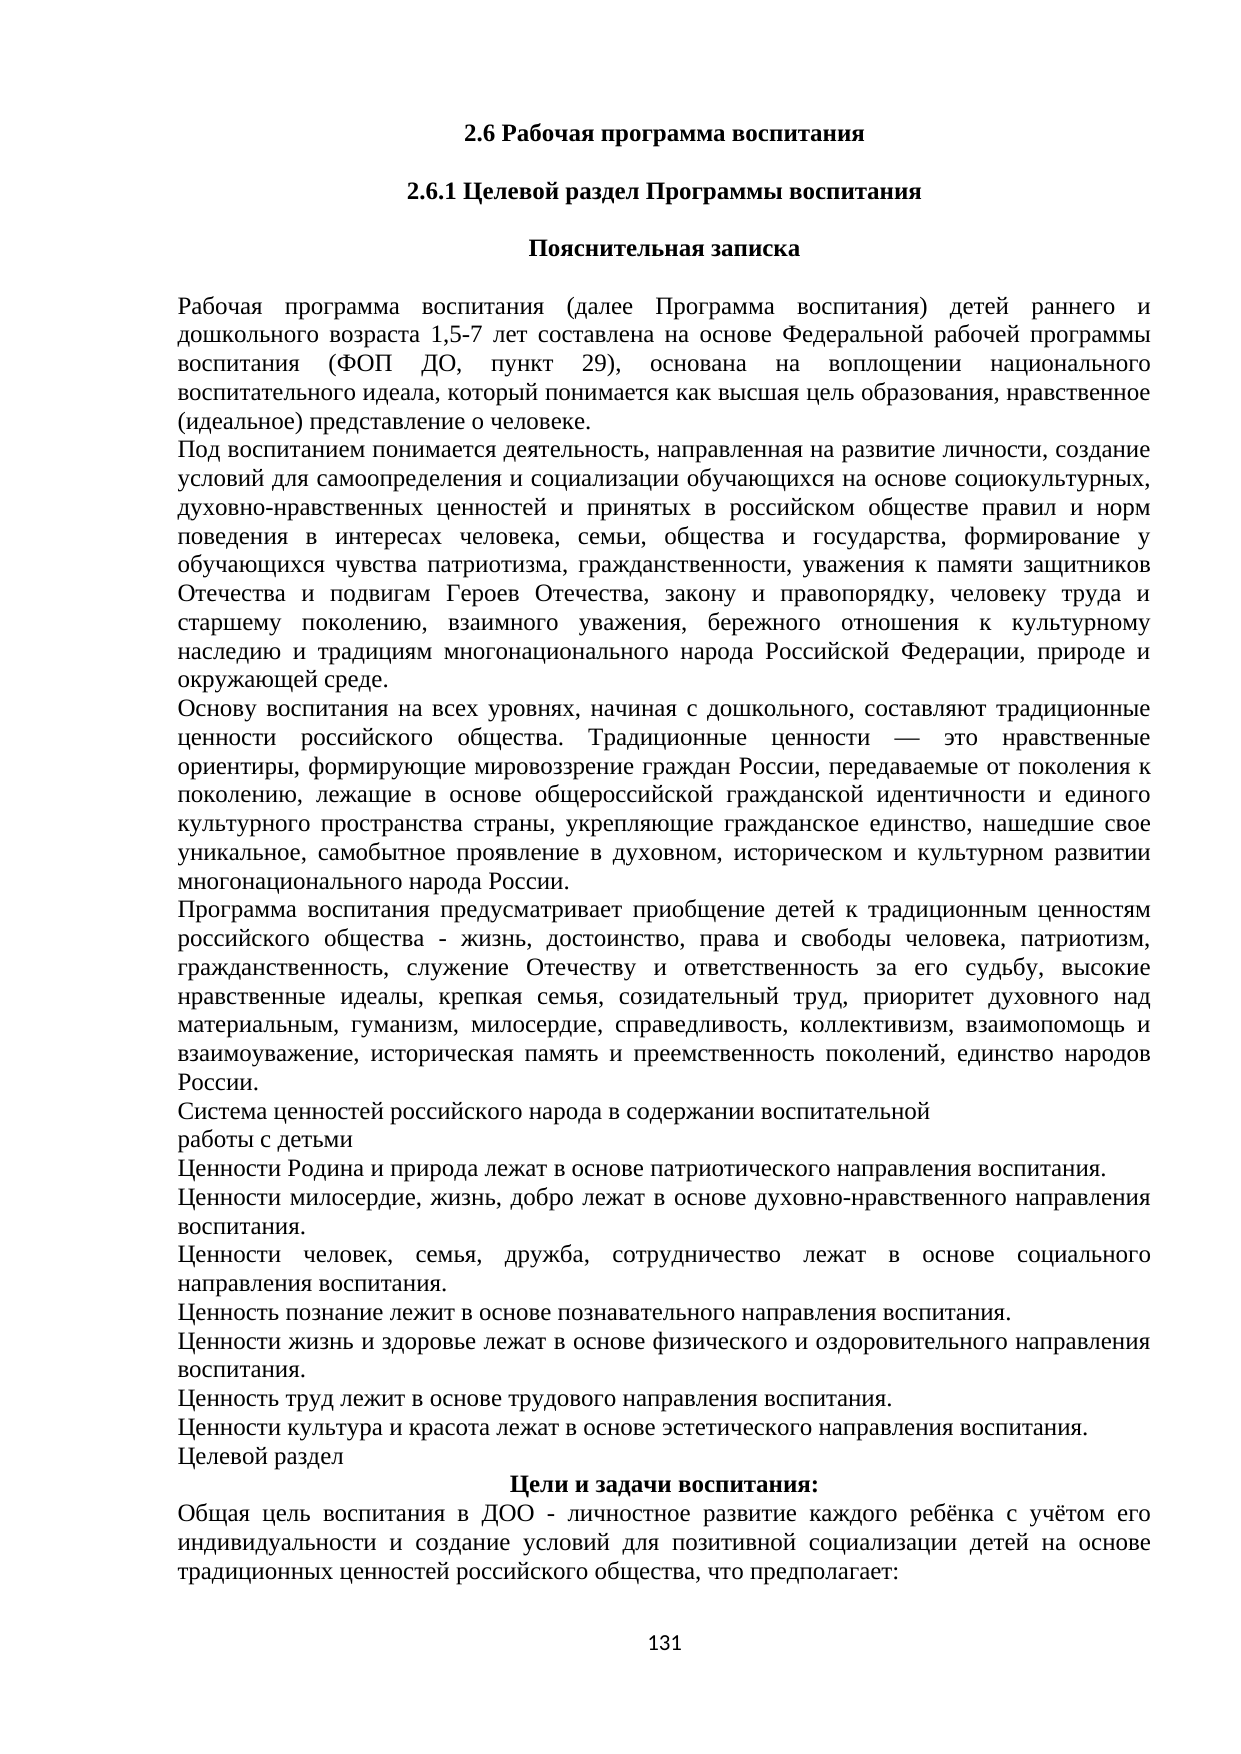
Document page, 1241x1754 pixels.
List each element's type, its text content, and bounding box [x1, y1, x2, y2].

text Ценность познание лежит в основе познавательного направления воспитания. [177, 1297, 1152, 1326]
text 2.6.1 Целевой раздел Программы воспитания [177, 176, 1152, 204]
text Пояснительная записка [177, 233, 1152, 262]
text Общая цель воспитания в ДОО - личностное развитие каждого ребёнка с учётом его индивидуальности и создание условий для позитивной социализации детей на основе традиционных ценностей российского общества, что предполагает: [177, 1498, 1152, 1584]
text Целевой раздел [177, 1441, 1152, 1469]
text Цели и задачи воспитания: [177, 1469, 1152, 1498]
text Ценности Родина и природа лежат в основе патриотического направления воспитания. [177, 1153, 1152, 1182]
text Ценности жизнь и здоровье лежат в основе физического и оздоровительного направления воспитания. [177, 1326, 1152, 1383]
text Ценности человек, семья, дружба, сотрудничество лежат в основе социального направления воспитания. [177, 1239, 1152, 1297]
text Ценности культура и красота лежат в основе эстетического направления воспитания. [177, 1412, 1152, 1441]
text 2.6 Рабочая программа воспитания [177, 118, 1152, 147]
text Программа воспитания предусматривает приобщение детей к традиционным ценностям российского общества - жизнь, достоинство, права и свободы человека, патриотизм, гражданственность, служение Отечеству и ответственность за его судьбу, высокие нравственные идеалы, крепкая семья, созидательный труд, приоритет духовного над материальным, гуманизм, милосердие, справедливость, коллективизм, взаимопомощь и взаимоуважение, историческая память и преемственность поколений, единство народов России. [177, 894, 1152, 1096]
text Ценности милосердие, жизнь, добро лежат в основе духовно-нравственного направления воспитания. [177, 1182, 1152, 1239]
text Под воспитанием понимается деятельность, направленная на развитие личности, создание условий для самоопределения и социализации обучающихся на основе социокультурных, духовно-нравственных ценностей и принятых в российском обществе правил и норм поведения в интересах человека, семьи, общества и государства, формирование у обучающихся чувства патриотизма, гражданственности, уважения к памяти защитников Отечества и подвигам Героев Отечества, закону и правопорядку, человеку труда и старшему поколению, взаимного уважения, бережного отношения к культурному наследию и традициям многонационального народа Российской Федерации, природе и окружающей среде. [177, 434, 1152, 693]
text Ценность труд лежит в основе трудового направления воспитания. [177, 1383, 1152, 1412]
text Рабочая программа воспитания (далее Программа воспитания) детей раннего и дошкольного возраста 1,5-7 лет составлена на основе Федеральной рабочей программы воспитания (ФОП ДО, пункт 29), основана на воплощении национального воспитательного идеала, который понимается как высшая цель образования, нравственное (идеальное) представление о человеке. [177, 291, 1152, 434]
text работы с детьми [177, 1124, 1152, 1153]
text Основу воспитания на всех уровнях, начиная с дошкольного, составляют традиционные ценности российского общества. Традиционные ценности — это нравственные ориентиры, формирующие мировоззрение граждан России, передаваемые от поколения к поколению, лежащие в основе общероссийской гражданской идентичности и единого культурного пространства страны, укрепляющие гражданское единство, нашедшие свое уникальное, самобытное проявление в духовном, историческом и культурном развитии многонационального народа России. [177, 693, 1152, 894]
text Система ценностей российского народа в содержании воспитательной [177, 1096, 1152, 1124]
